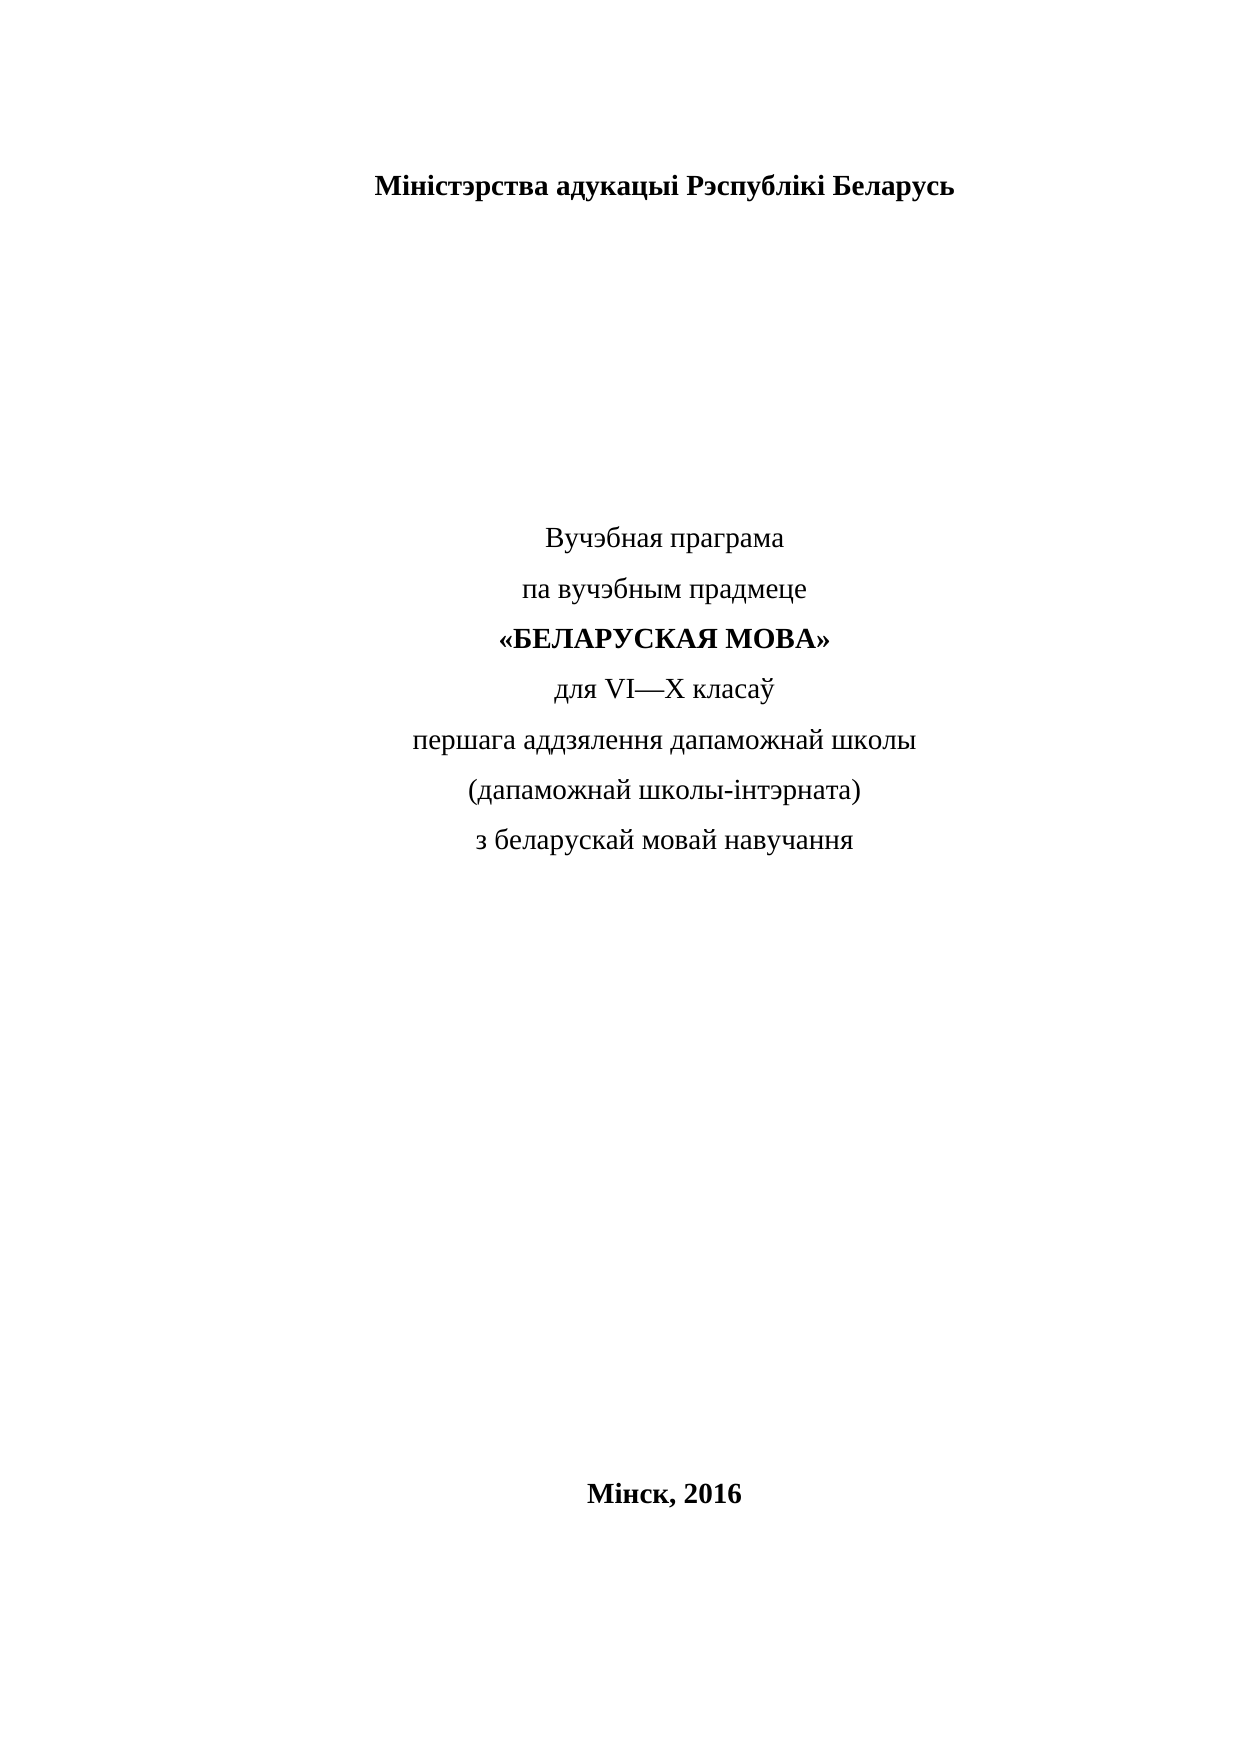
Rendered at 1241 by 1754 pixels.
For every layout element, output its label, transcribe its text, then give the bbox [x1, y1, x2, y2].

list Міністэрства адукацыі Рэспублікі Беларусь [177, 168, 1152, 202]
text па вучэбным прадмеце [177, 571, 1152, 604]
text «БЕЛАРУСКАЯ МОВА» [177, 621, 1152, 655]
text (дапаможнай школы-інтэрната) [177, 772, 1152, 806]
text з беларускай мовай навучання [177, 822, 1152, 856]
text для VI—X класаў [177, 672, 1152, 705]
text Вучэбная праграма [177, 521, 1152, 554]
text першага аддзялення дапаможнай школы [177, 722, 1152, 755]
text Мінск, 2016 [177, 1477, 1152, 1510]
